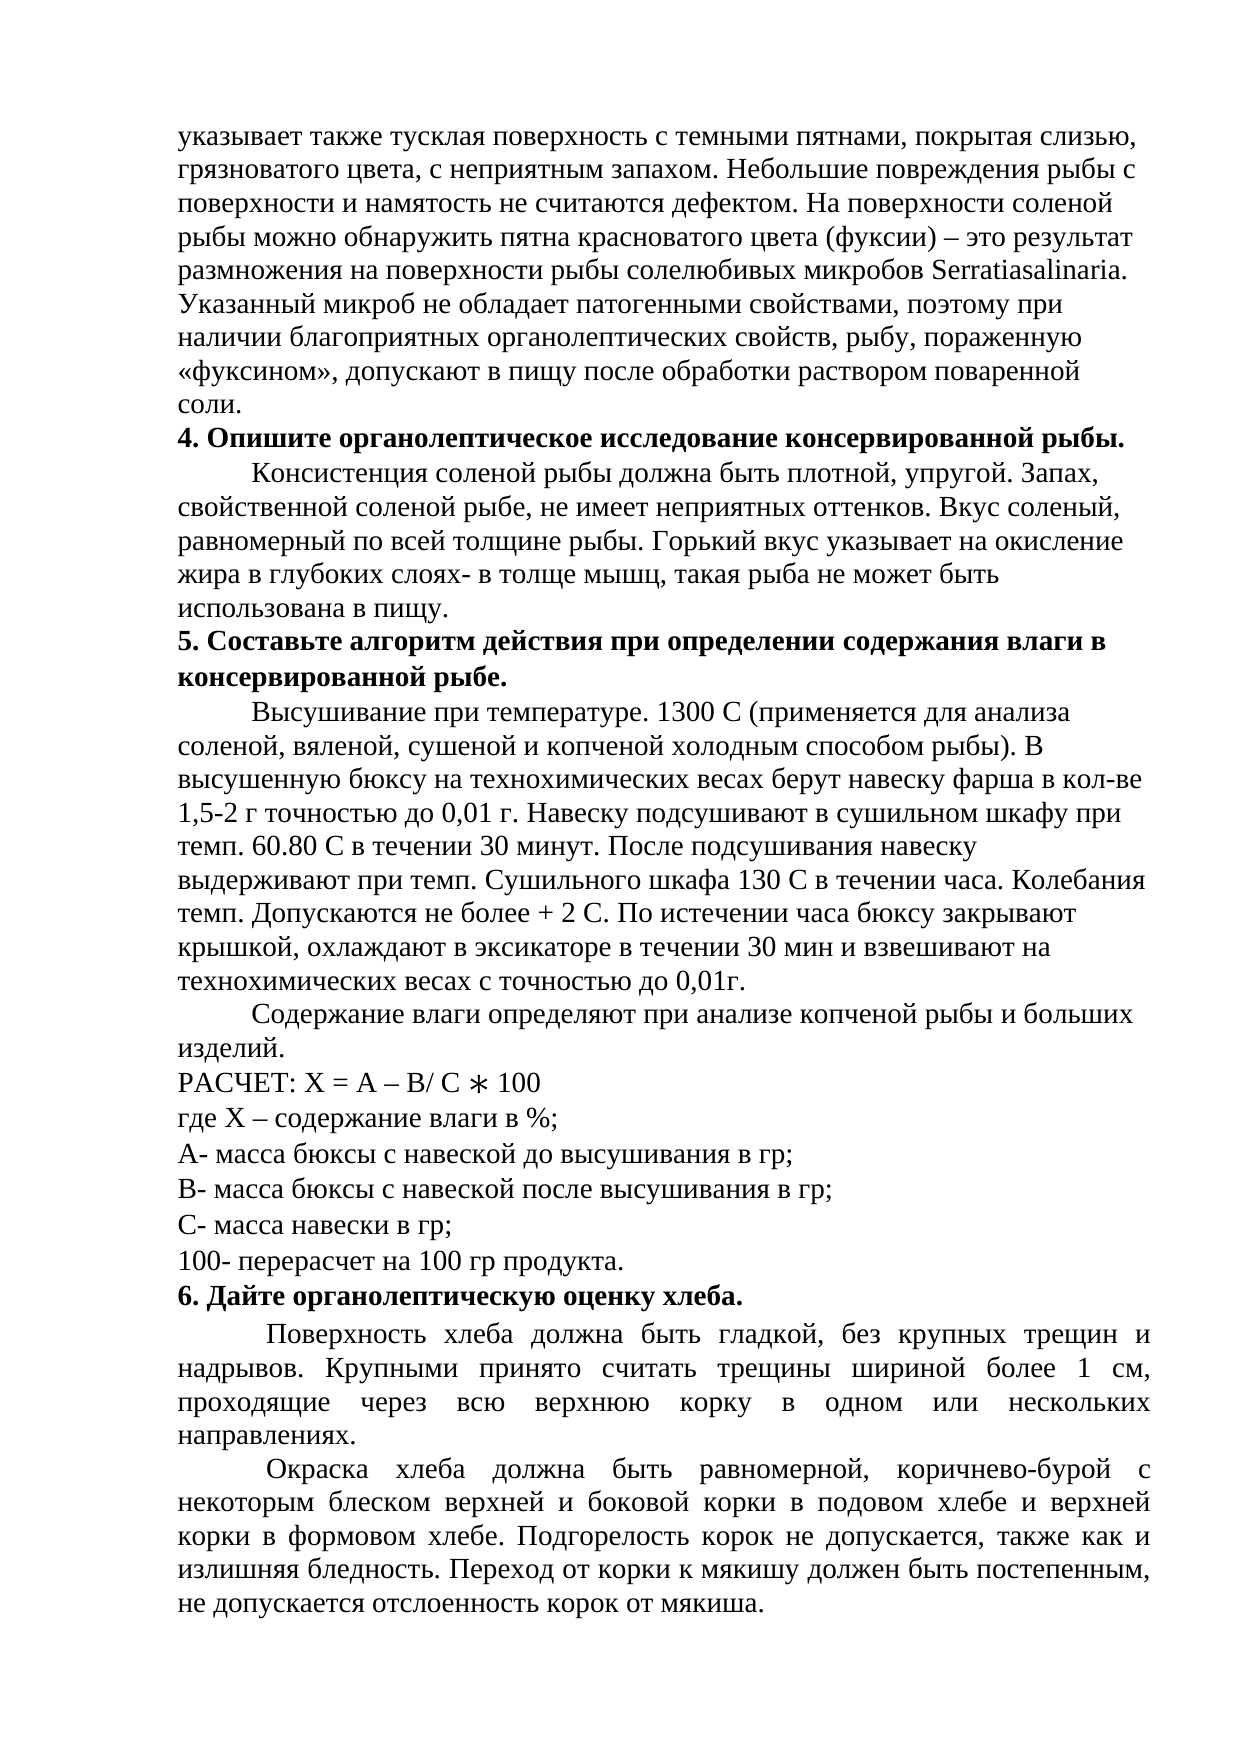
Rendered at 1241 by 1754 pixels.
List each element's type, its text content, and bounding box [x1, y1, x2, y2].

text С- масса навески в гр; [177, 1207, 1152, 1241]
text РАСЧЕТ: Х = А – В/ С ∗ 100 [177, 1063, 1152, 1098]
text В- масса бюксы с навеской после высушивания в гр; [177, 1172, 1152, 1205]
text Поверхность хлеба должна быть гладкой, без крупных трещин и надрывов. Крупными принято считать трещины шириной более 1 см, проходящие через всю верхнюю корку в одном или нескольких направлениях. [177, 1317, 1152, 1451]
text 4. Опишите органолептическое исследование консервированной рыбы. [177, 420, 1152, 453]
text где Х – содержание влаги в %; [177, 1101, 1152, 1134]
text 6. Дайте органолептическую оценку хлеба. [177, 1278, 1146, 1312]
text 5. Составьте алгоритм действия при определении содержания влаги в консервированной рыбе. [177, 623, 1152, 692]
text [177, 118, 1152, 420]
text Окраска хлеба должна быть равномерной, коричнево-бурой с некоторым блеском верхней и боковой корки в подовом хлебе и верхней корки в формовом хлебе. Подгорелость корок не допускается, также как и излишняя бледность. Переход от корки к мякишу должен быть постепенным, не допускается отслоенность корок от мякиша. [177, 1451, 1152, 1618]
text 100- перерасчет на 100 гр продукта. [177, 1243, 1152, 1276]
text Высушивание при температуре. 1300 С (применяется для анализа соленой, вяленой, сушеной и копченой холодным способом рыбы). В высушенную бюксу на технохимических весах берут навеску фарша в кол-ве 1,5-2 г точностью до 0,01 г. Навеску подсушивают в сушильном шкафу при темп. 60.80 С в течении 30 минут. После подсушивания навеску выдерживают при темп. Сушильного шкафа 130 С в течении часа. Колебания темп. Допускаются не более + 2 С. По истечении часа бюксу закрывают крышкой, охлаждают в эксикаторе в течении 30 мин и взвешивают на технохимических весах с точностью до 0,01г. [177, 694, 1152, 996]
text А- масса бюксы с навеской до высушивания в гр; [177, 1136, 1152, 1169]
text Консистенция соленой рыбы должна быть плотной, упругой. Запах, свойственной соленой рыбе, не имеет неприятных оттенков. Вкус соленый, равномерный по всей толщине рыбы. Горький вкус указывает на окисление жира в глубоких слоях- в толще мышц, такая рыба не может быть использована в пищу. [177, 456, 1152, 623]
text Содержание влаги определяют при анализе копченой рыбы и больших изделий. [177, 996, 1152, 1063]
